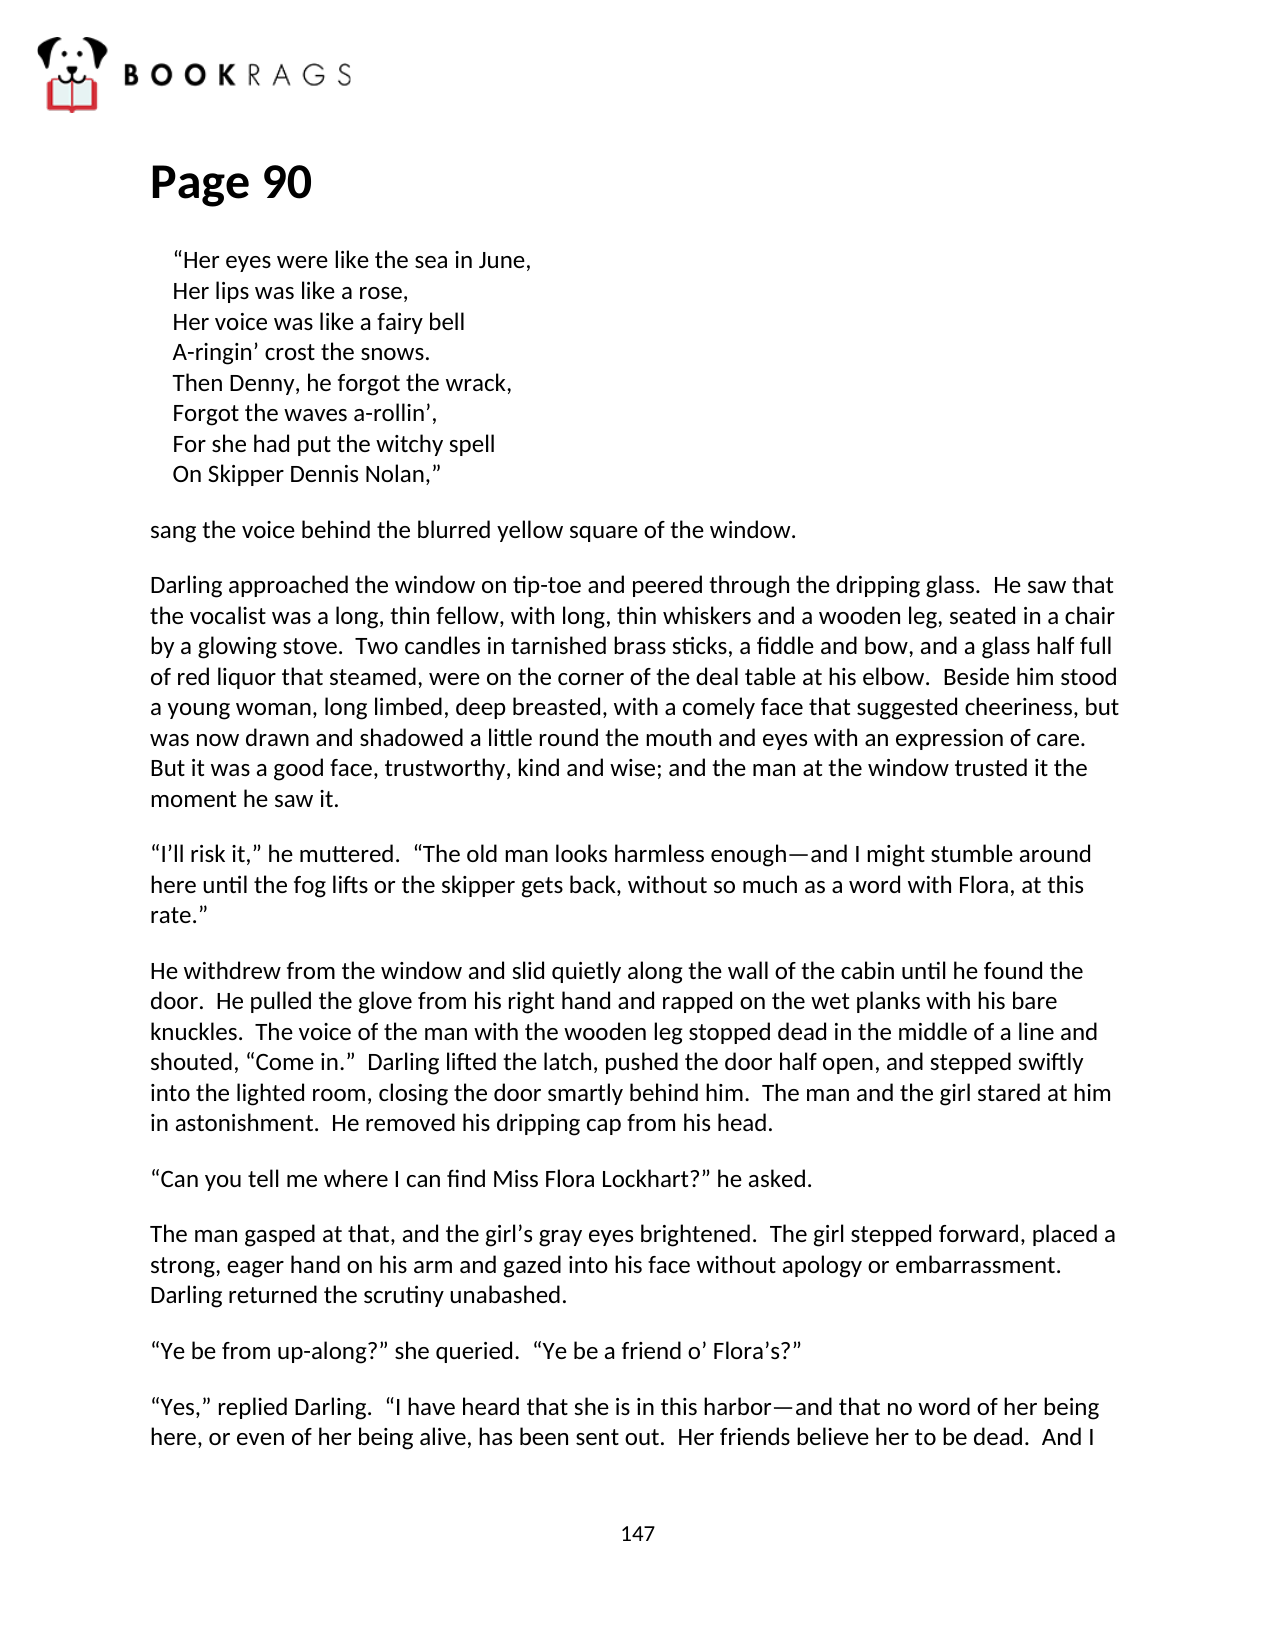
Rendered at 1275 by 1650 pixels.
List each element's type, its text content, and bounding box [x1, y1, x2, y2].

text Darling approached the window on tip-toe and peered through the dripping glass. He saw that the vocalist was a long, thin fellow, with long, thin whiskers and a wooden leg, seated in a chair by a glowing stove. Two candles in tarnished brass sticks, a fiddle and bow, and a glass half full of red liquor that steamed, were on the corner of the deal table at his elbow. Beside him stood a young woman, long limbed, deep breasted, with a comely face that suggested cheeriness, but was now drawn and shadowed a little round the mouth and eyes with an expression of care. But it was a good face, trustworthy, kind and wise; and the man at the window trusted it the moment he saw it. [150, 569, 1125, 813]
text “Her eyes were like the sea in June, Her lips was like a rose, Her voice was like a fairy bell A-ringin’ crost the snows. Then Denny, he forgot the wrack, Forgot the waves a-rollin’, For she had put the witchy spell On Skipper Dennis Nolan,” [150, 244, 1125, 489]
text “I’ll risk it,” he muttered. “The old man looks harmless enough—­and I might stumble around here until the fog lifts or the skipper gets back, without so much as a word with Flora, at this rate.” [150, 838, 1125, 930]
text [150, 1391, 1125, 1452]
text “Can you tell me where I can find Miss Flora Lockhart?” he asked. [150, 1163, 1125, 1194]
text sang the voice behind the blurred yellow square of the window. [150, 514, 1125, 544]
text The man gasped at that, and the girl’s gray eyes brightened. The girl stepped forward, placed a strong, eager hand on his arm and gazed into his face without apology or embarrassment. Darling returned the scrutiny unabashed. [150, 1219, 1125, 1310]
text Page 90 [150, 150, 1125, 211]
picture [37, 37, 351, 113]
text He withdrew from the window and slid quietly along the wall of the cabin until he found the door. He pulled the glove from his right hand and rapped on the wet planks with his bare knuckles. The voice of the man with the wooden leg stopped dead in the middle of a line and shouted, “Come in.” Darling lifted the latch, pushed the door half open, and stepped swiftly into the lighted room, closing the door smartly behind him. The man and the girl stared at him in astonishment. He removed his dripping cap from his head. [150, 955, 1125, 1138]
text “Ye be from up-along?” she queried. “Ye be a friend o’ Flora’s?” [150, 1335, 1125, 1366]
